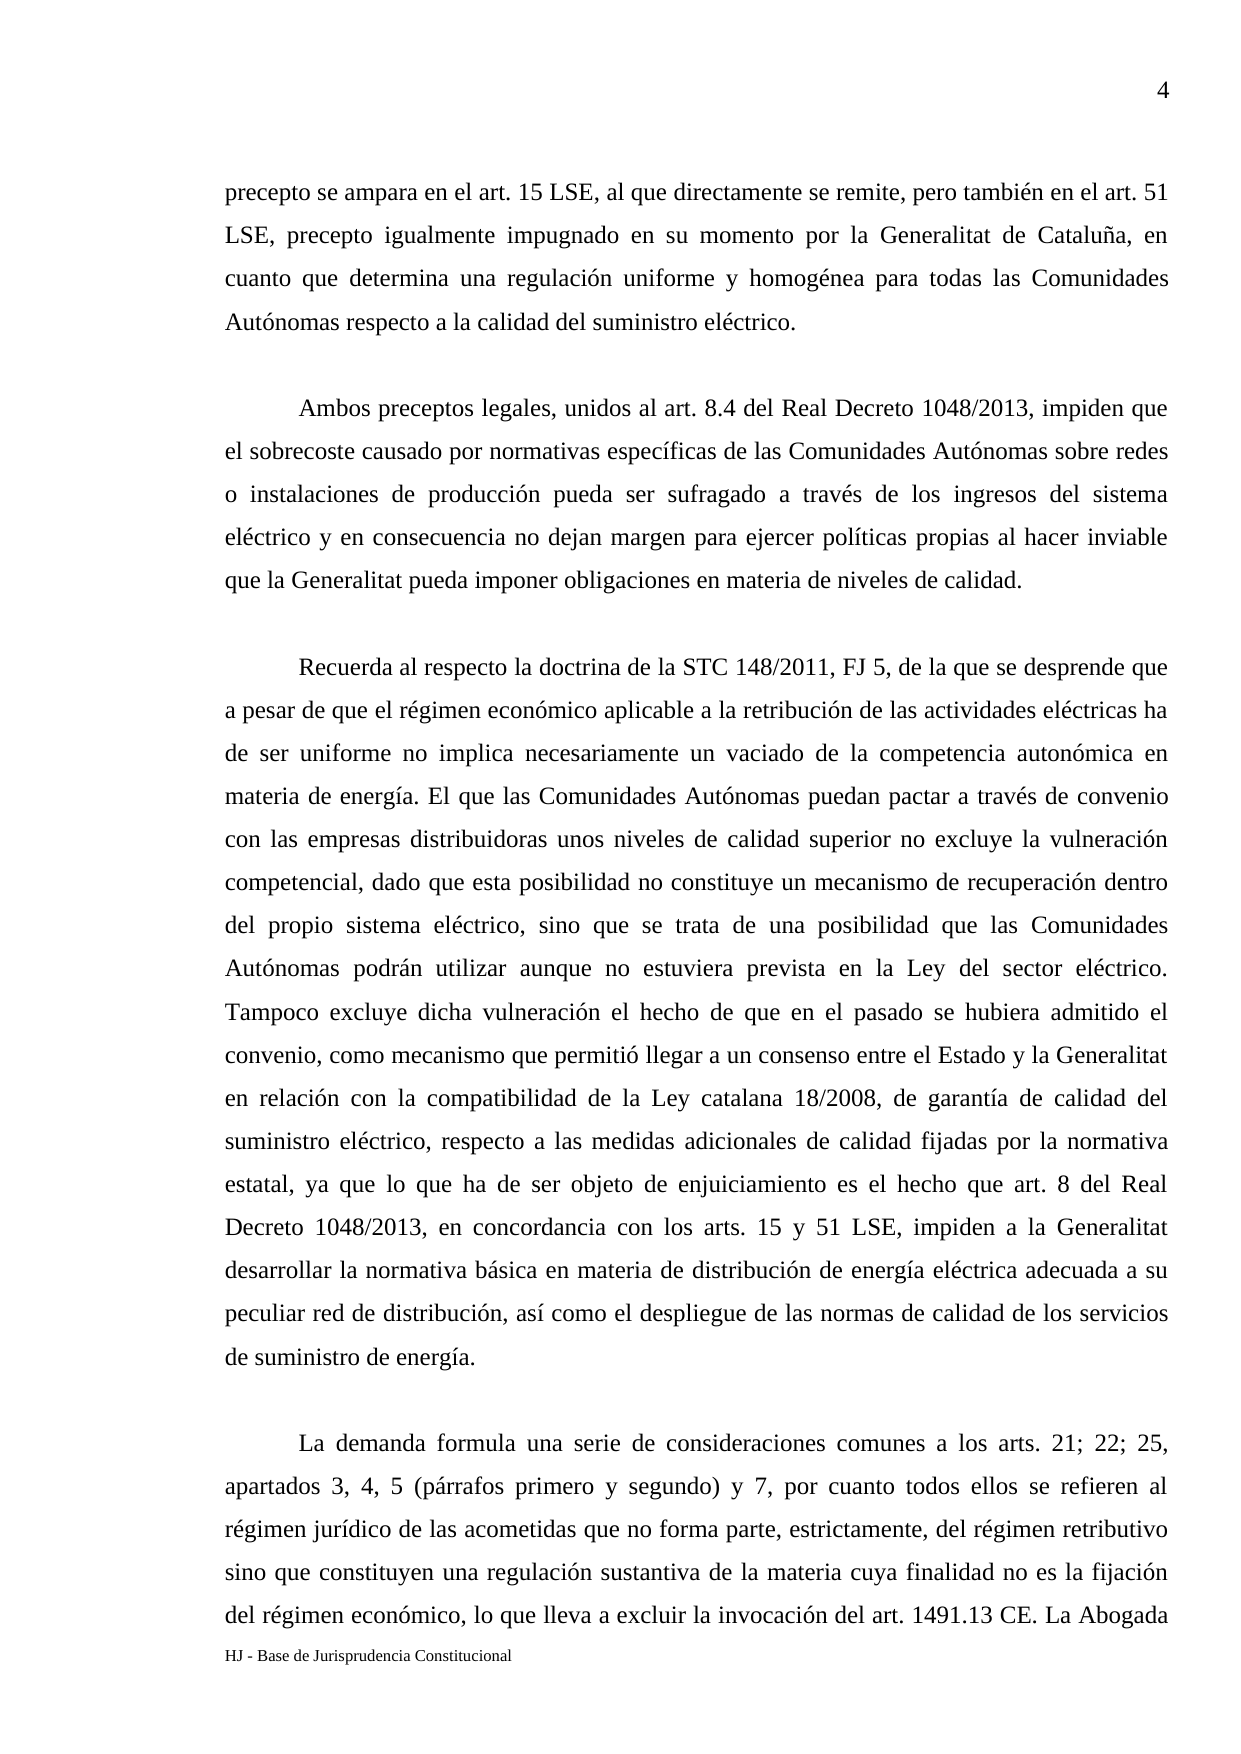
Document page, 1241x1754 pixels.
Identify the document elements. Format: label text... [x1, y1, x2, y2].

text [224, 177, 1169, 335]
text Ambos preceptos legales, unidos al art. 8.4 del Real Decreto 1048/2013, impiden que el sobrecoste causado por normativas específicas de las Comunidades Autónomas sobre redes o instalaciones de producción pueda ser sufragado a través de los ingresos del sistema eléctrico y en consecuencia no dejan margen para ejercer políticas propias al hacer inviable que la Generalitat pueda imponer obligaciones en materia de niveles de calidad. [224, 393, 1169, 594]
text Recuerda al respecto la doctrina de la STC 148/2011, FJ 5, de la que se desprende que a pesar de que el régimen económico aplicable a la retribución de las actividades eléctricas ha de ser uniforme no implica necesariamente un vaciado de la competencia autonómica en materia de energía. El que las Comunidades Autónomas puedan pactar a través de convenio con las empresas distribuidoras unos niveles de calidad superior no excluye la vulneración competencial, dado que esta posibilidad no constituye un mecanismo de recuperación dentro del propio sistema eléctrico, sino que se trata de una posibilidad que las Comunidades Autónomas podrán utilizar aunque no estuviera prevista en la Ley del sector eléctrico. Tampoco excluye dicha vulneración el hecho de que en el pasado se hubiera admitido el convenio, como mecanismo que permitió llegar a un consenso entre el Estado y la Generalitat en relación con la compatibilidad de la Ley catalana 18/2008, de garantía de calidad del suministro eléctrico, respecto a las medidas adicionales de calidad fijadas por la normativa estatal, ya que lo que ha de ser objeto de enjuiciamiento es el hecho que art. 8 del Real Decreto 1048/2013, en concordancia con los arts. 15 y 51 LSE, impiden a la Generalitat desarrollar la normativa básica en materia de distribución de energía eléctrica adecuada a su peculiar red de distribución, así como el despliegue de las normas de calidad de los servicios de suministro de energía. [224, 652, 1169, 1370]
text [224, 1428, 1169, 1629]
